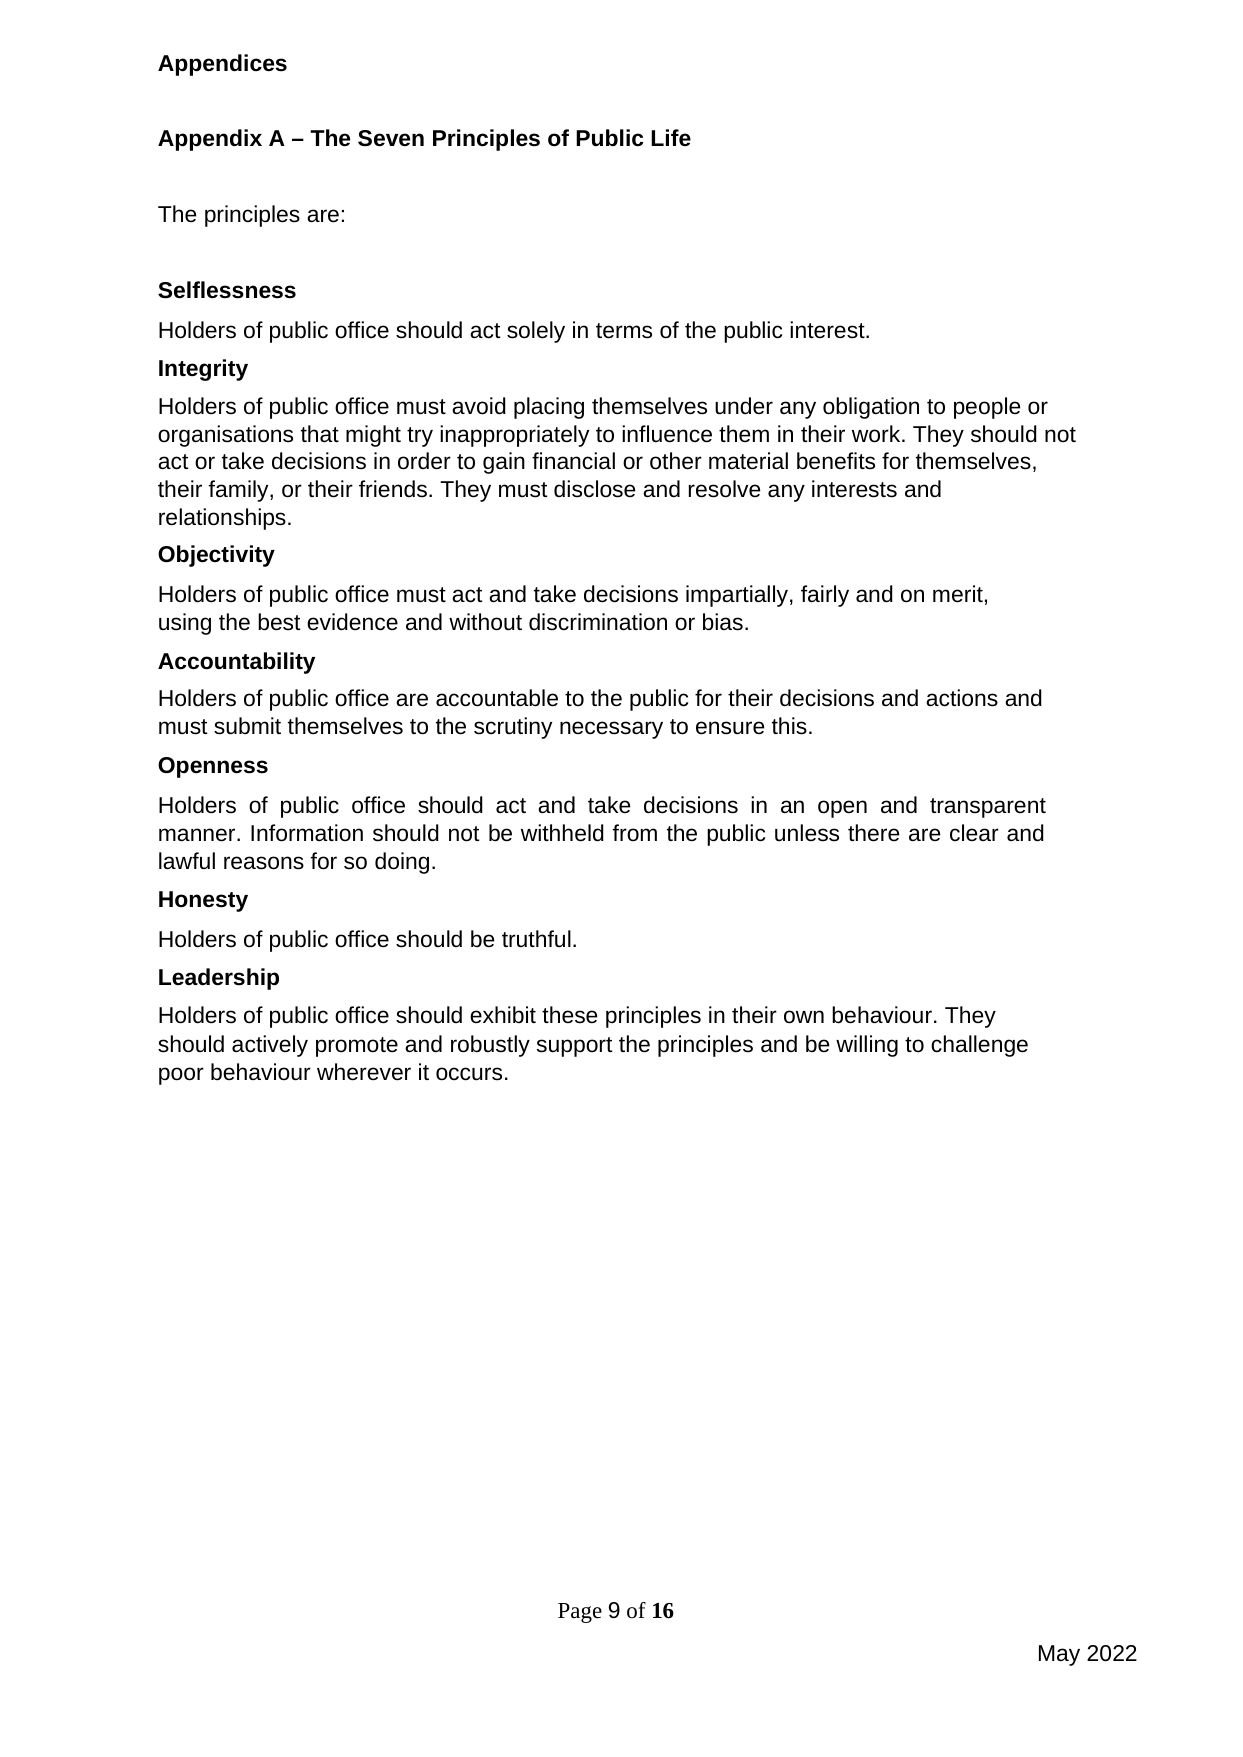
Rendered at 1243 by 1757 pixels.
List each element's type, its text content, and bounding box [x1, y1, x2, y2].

text Holders of public office are accountable to the public for their decisions and actions and must submit themselves to the scrutiny necessary to ensure this. [158, 685, 1067, 740]
text Holders of public office must avoid placing themselves under any obligation to people or organisations that might try inappropriately to influence them in their work. They should not act or take decisions in order to gain financial or other material benefits for themselves, their family, or their friends. They must disclose and resolve any interests and relationships. [158, 393, 1081, 530]
subtitle Objectivity [158, 541, 1086, 568]
subtitle Appendices [158, 50, 1086, 76]
subtitle Honesty [158, 886, 1086, 913]
text Holders of public office must act and take decisions impartially, fairly and on merit, using the best evidence and without discrimination or bias. [158, 581, 1043, 636]
subtitle Leadership [158, 964, 1086, 991]
text Holders of public office should exhibit these principles in their own behaviour. They should actively promote and robustly support the principles and be willing to challenge poor behaviour wherever it occurs. [158, 1002, 1062, 1085]
text Holders of public office should act solely in terms of the public interest. [158, 317, 1086, 343]
text The principles are: [158, 201, 1086, 227]
subtitle Selflessness [158, 277, 1086, 303]
text Holders of public office should be truthful. [158, 926, 1086, 952]
text Appendix A – The Seven Principles of Public Life [158, 125, 1086, 151]
subtitle Openness [158, 752, 1086, 778]
subtitle Integrity [158, 355, 1086, 381]
subtitle Accountability [158, 648, 1086, 674]
text Holders of public office should act and take decisions in an open and transparent manner. Information should not be withheld from the public unless there are clear and lawful reasons for so doing. [158, 792, 1046, 874]
